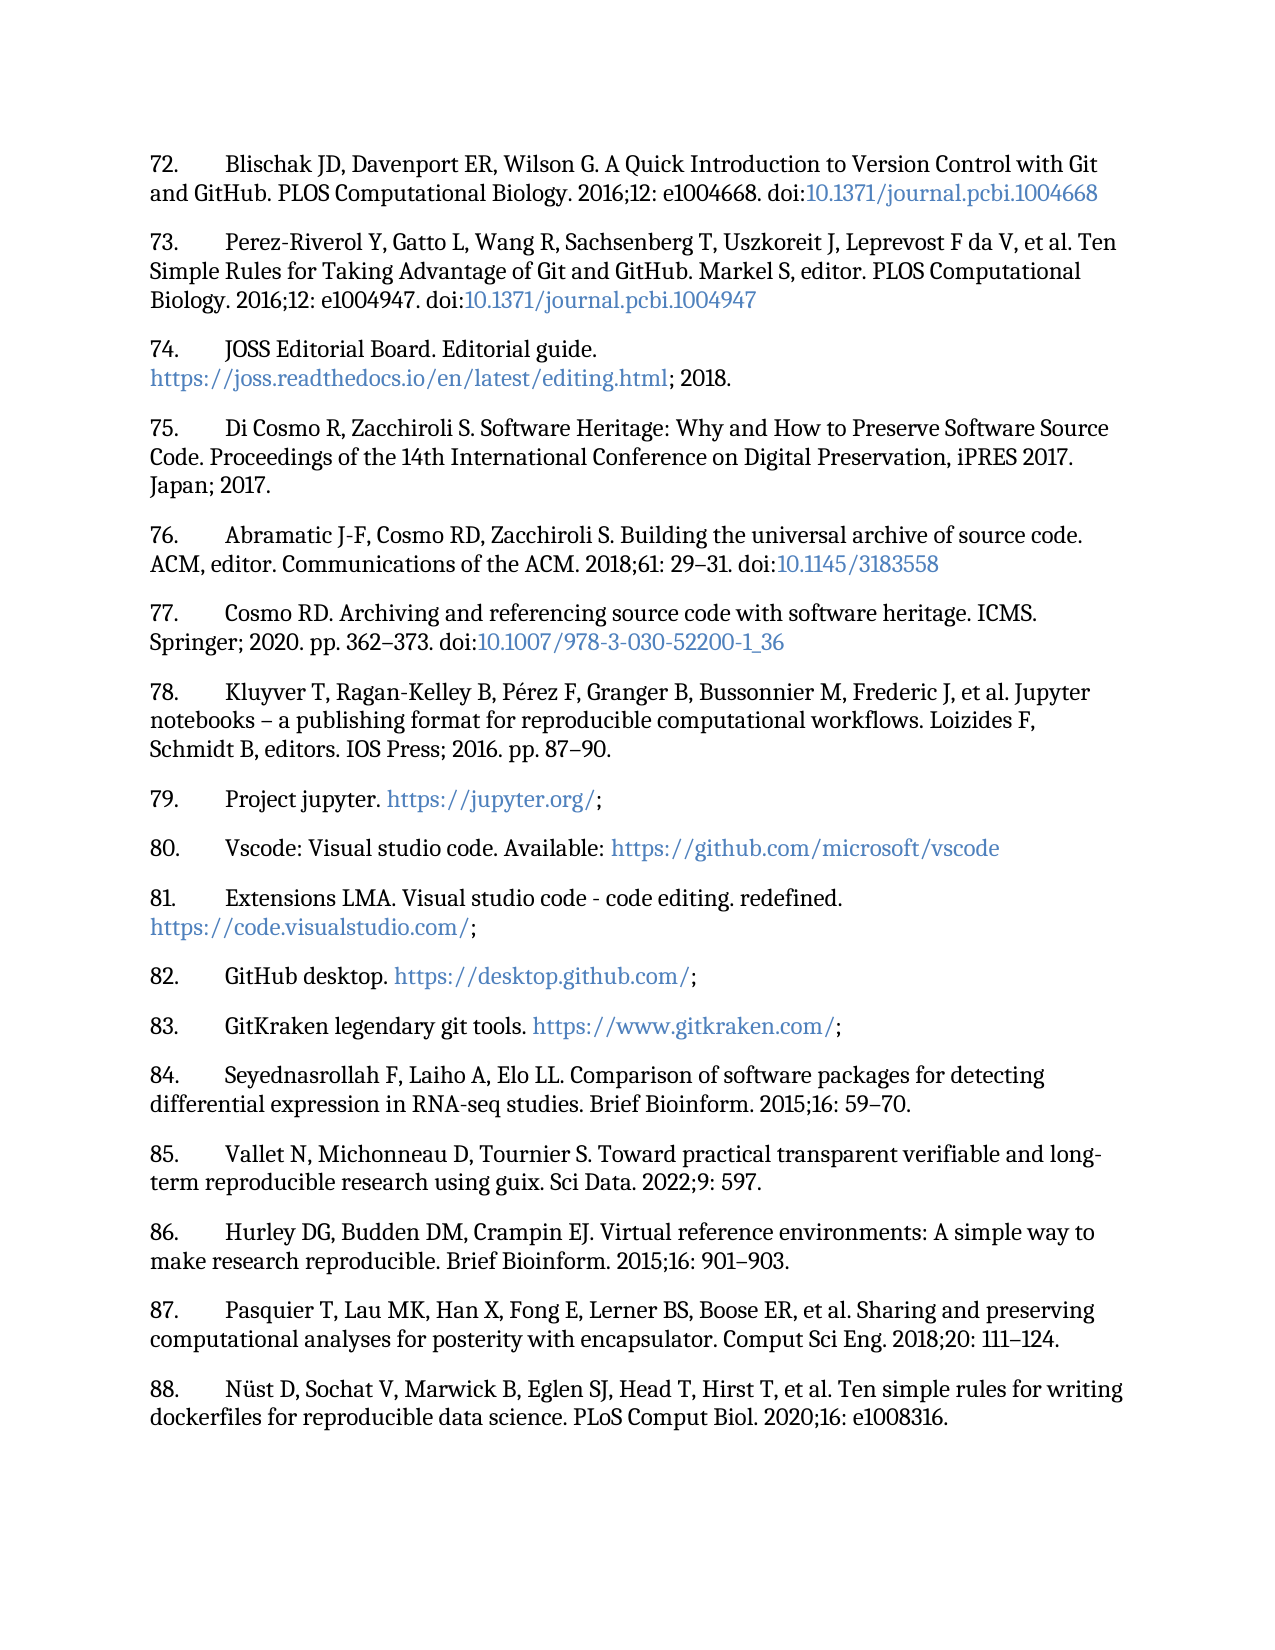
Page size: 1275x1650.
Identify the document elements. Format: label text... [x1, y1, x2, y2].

text 72. Blischak JD, Davenport ER, Wilson G. A Quick Introduction to Version Control with Git and GitHub. PLOS Computational Biology. 2016;12: e1004668. doi:10.1371/journal.pcbi.1004668 [150, 150, 1125, 207]
text 78. Kluyver T, Ragan-Kelley B, Pérez F, Granger B, Bussonnier M, Frederic J, et al. Jupyter notebooks – a publishing format for reproducible computational workflows. Loizides F, Schmidt B, editors. IOS Press; 2016. pp. 87–90. [150, 677, 1125, 764]
text 82. GitHub desktop. https://desktop.github.com/; [150, 962, 1125, 991]
text 88. Nüst D, Sochat V, Marwick B, Eglen SJ, Head T, Hirst T, et al. Ten simple rules for writing dockerfiles for reproducible data science. PLoS Comput Biol. 2020;16: e1008316. [150, 1374, 1125, 1432]
text 75. Di Cosmo R, Zacchiroli S. Software Heritage: Why and How to Preserve Software Source Code. Proceedings of the 14th International Conference on Digital Preservation, iPRES 2017. Japan; 2017. [150, 414, 1125, 500]
text 80. Vscode: Visual studio code. Available: https://github.com/microsoft/vscode [150, 834, 1125, 863]
text 73. Perez-Riverol Y, Gatto L, Wang R, Sachsenberg T, Uszkoreit J, Leprevost F da V, et al. Ten Simple Rules for Taking Advantage of Git and GitHub. Markel S, editor. PLOS Computational Biology. 2016;12: e1004947. doi:10.1371/journal.pcbi.1004947 [150, 228, 1125, 314]
text 86. Hurley DG, Budden DM, Crampin EJ. Virtual reference environments: A simple way to make research reproducible. Brief Bioinform. 2015;16: 901–903. [150, 1218, 1125, 1275]
text 87. Pasquier T, Lau MK, Han X, Fong E, Lerner BS, Boose ER, et al. Sharing and preserving computational analyses for posterity with encapsulator. Comput Sci Eng. 2018;20: 111–124. [150, 1296, 1125, 1354]
text 84. Seyednasrollah F, Laiho A, Elo LL. Comparison of software packages for detecting differential expression in RNA-seq studies. Brief Bioinform. 2015;16: 59–70. [150, 1061, 1125, 1119]
text 74. JOSS Editorial Board. Editorial guide. https://joss.readthedocs.io/en/latest/editing.html; 2018. [150, 335, 1125, 393]
text 83. GitKraken legendary git tools. https://www.gitkraken.com/; [150, 1012, 1125, 1040]
text 77. Cosmo RD. Archiving and referencing source code with software heritage. ICMS. Springer; 2020. pp. 362–373. doi:10.1007/978-3-030-52200-1_36 [150, 599, 1125, 657]
text 76. Abramatic J-F, Cosmo RD, Zacchiroli S. Building the universal archive of source code. ACM, editor. Communications of the ACM. 2018;61: 29–31. doi:10.1145/3183558 [150, 521, 1125, 578]
text 79. Project jupyter. https://jupyter.org/; [150, 784, 1125, 813]
text 85. Vallet N, Michonneau D, Tournier S. Toward practical transparent verifiable and long-term reproducible research using guix. Sci Data. 2022;9: 597. [150, 1139, 1125, 1197]
text 81. Extensions LMA. Visual studio code - code editing. redefined. https://code.visualstudio.com/; [150, 884, 1125, 941]
